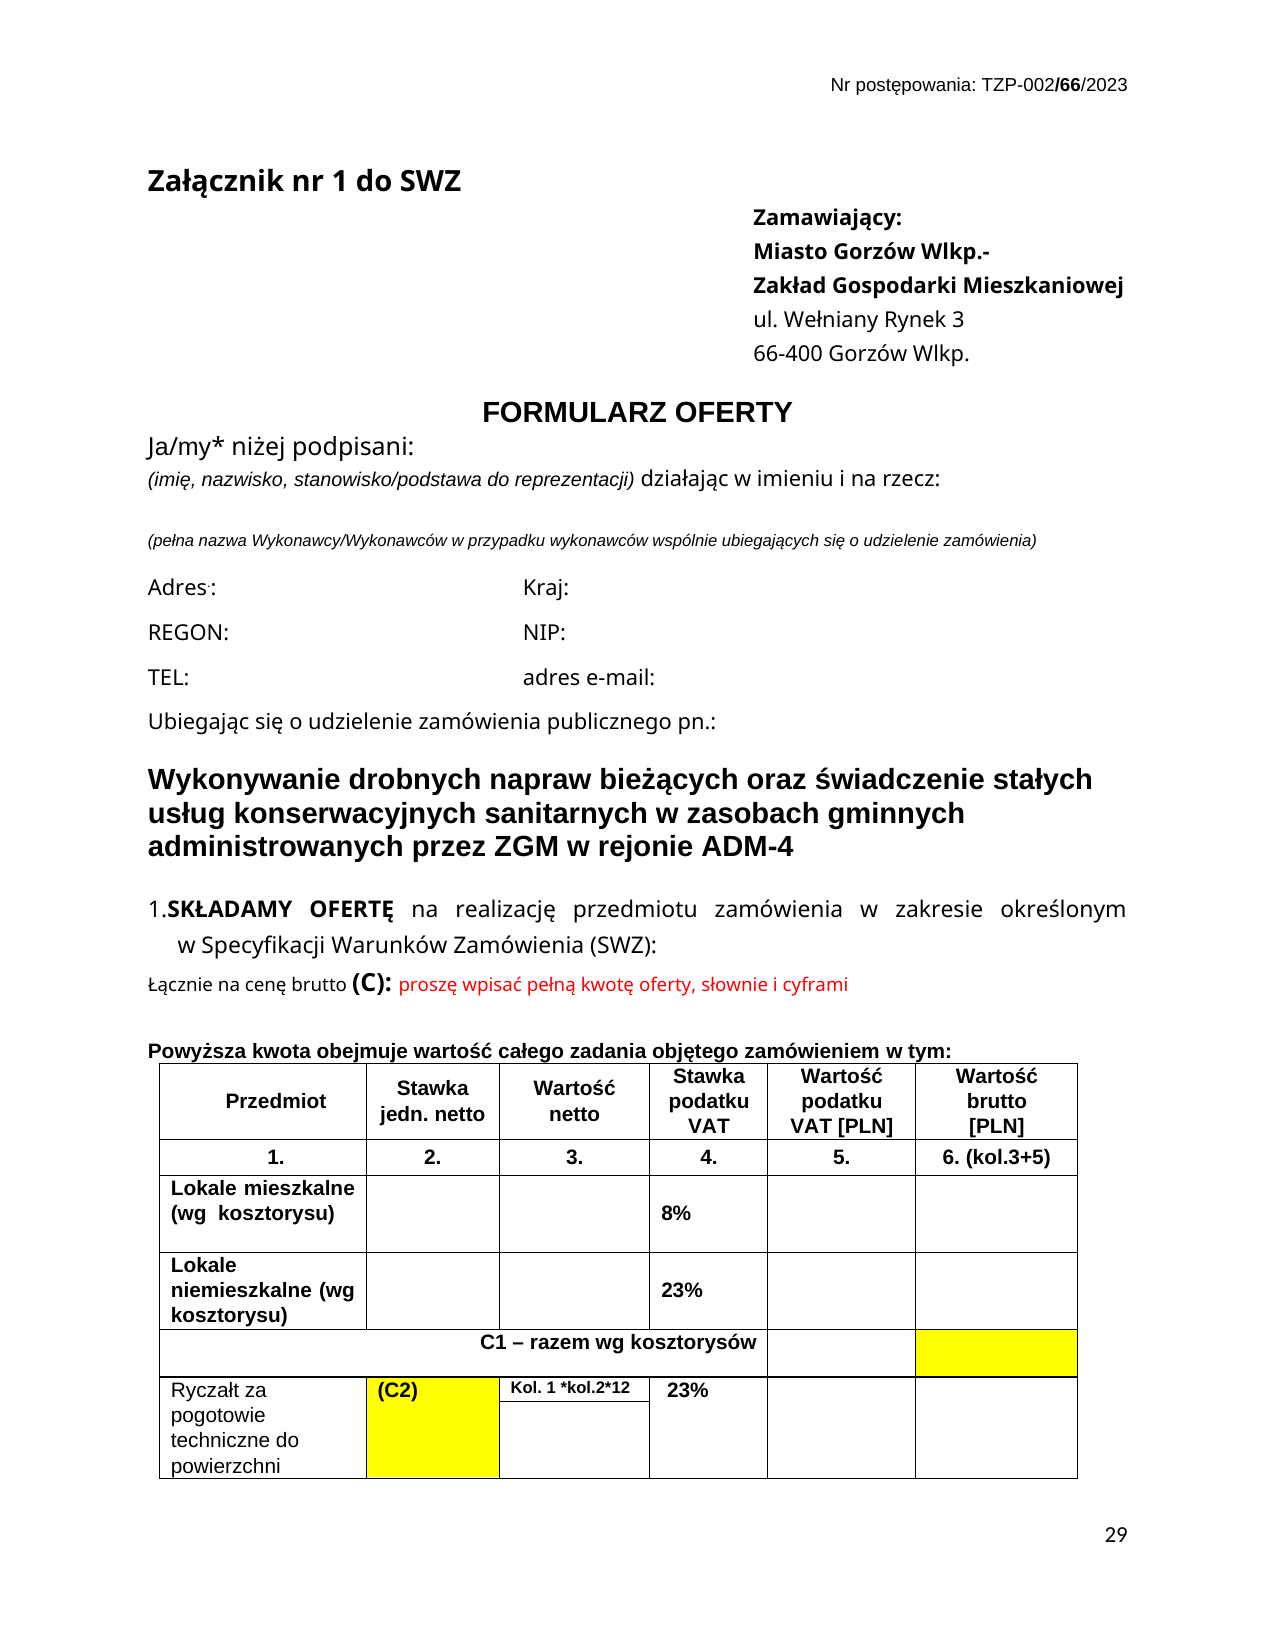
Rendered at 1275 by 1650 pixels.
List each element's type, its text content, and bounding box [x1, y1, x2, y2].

table_cell 3. [500, 1140, 649, 1174]
text Zakład Gospodarki Mieszkaniowej [753, 270, 1127, 300]
table_header Stawka podatku VAT [650, 1064, 767, 1139]
table_cell [500, 1176, 649, 1252]
table_cell [916, 1176, 1077, 1252]
table_header Wartość brutto [PLN] [916, 1064, 1077, 1139]
text REGON: NIP: [148, 617, 1127, 647]
table_cell [367, 1253, 499, 1328]
table_cell 5. [768, 1140, 915, 1174]
table_cell 2. [367, 1140, 499, 1174]
table_cell Lokale niemieszkalne (wg kosztorysu) [160, 1253, 366, 1328]
table_cell 23% [650, 1253, 767, 1328]
table_cell 6. (kol.3+5) [916, 1140, 1077, 1174]
table_cell [916, 1330, 1077, 1376]
text Ubiegając się o udzielenie zamówienia publicznego pn.: [148, 706, 1127, 736]
table_cell [500, 1253, 649, 1328]
text 66-400 Gorzów Wlkp. [753, 338, 1127, 368]
table_cell Lokale mieszkalne (wg kosztorysu) [160, 1176, 366, 1252]
table_cell Ryczałt za pogotowie techniczne do powierzchni 28 048,29m2 [160, 1378, 366, 1477]
table_cell [916, 1253, 1077, 1328]
text Ja/my* niżej podpisani: [148, 429, 1127, 463]
table_cell C1 – razem wg kosztorysów [160, 1330, 767, 1376]
text ul. Wełniany Rynek 3 [753, 304, 1127, 334]
subtitle Załącznik nr 1 do SWZ [148, 160, 1127, 200]
text (imię, nazwisko, stanowisko/podstawa do reprezentacji) działając w imieniu i na rzecz: [148, 463, 1122, 493]
table_cell [367, 1176, 499, 1252]
table_cell 23% [650, 1378, 767, 1477]
table_header Stawka jedn. netto [367, 1064, 499, 1139]
text Wykonywanie drobnych napraw bieżących oraz świadczenie stałych usług konserwacyjnych sanitarnych w zasobach gminnych administrowanych przez ZGM w rejonie ADM-4 [148, 762, 1127, 863]
table_header Wartość netto [500, 1064, 649, 1139]
table_header Przedmiot [160, 1064, 366, 1139]
table_cell 4. [650, 1140, 767, 1174]
text Miasto Gorzów Wlkp.- [753, 236, 1127, 266]
table_cell [916, 1378, 1077, 1477]
text Adres.: Kraj: [148, 572, 1092, 602]
table_cell [768, 1176, 915, 1252]
table_header Wartość podatku VAT [PLN] [768, 1064, 915, 1139]
table_cell (C2) [367, 1378, 499, 1477]
text Powyższa kwota obejmuje wartość całego zadania objętego zamówieniem w tym: [148, 1038, 1127, 1062]
table_cell [768, 1253, 915, 1328]
text TEL: adres e-mail: [148, 662, 1127, 691]
text Zamawiający: [753, 202, 1127, 232]
table_cell [768, 1378, 915, 1477]
table_cell Kol. 1 *kol.2*12 [500, 1378, 649, 1401]
table_cell [500, 1402, 649, 1477]
table_cell 1. [160, 1140, 366, 1174]
text (pełna nazwa Wykonawcy/Wykonawców w przypadku wykonawców wspólnie ubiegających się o udzielenie zamówienia) [148, 530, 1120, 549]
list SKŁADAMY OFERTĘ na realizację przedmiotu zamówienia w zakresie określonym w Specyfikacji Warunków Zamówienia (SWZ): [148, 893, 1127, 960]
table_cell 8% [650, 1176, 767, 1252]
text Łącznie na cenę brutto (C): proszę wpisać pełną kwotę oferty, słownie i cyframi [148, 965, 1127, 999]
text FORMULARZ OFERTY [148, 395, 1127, 429]
table_cell [768, 1330, 915, 1376]
